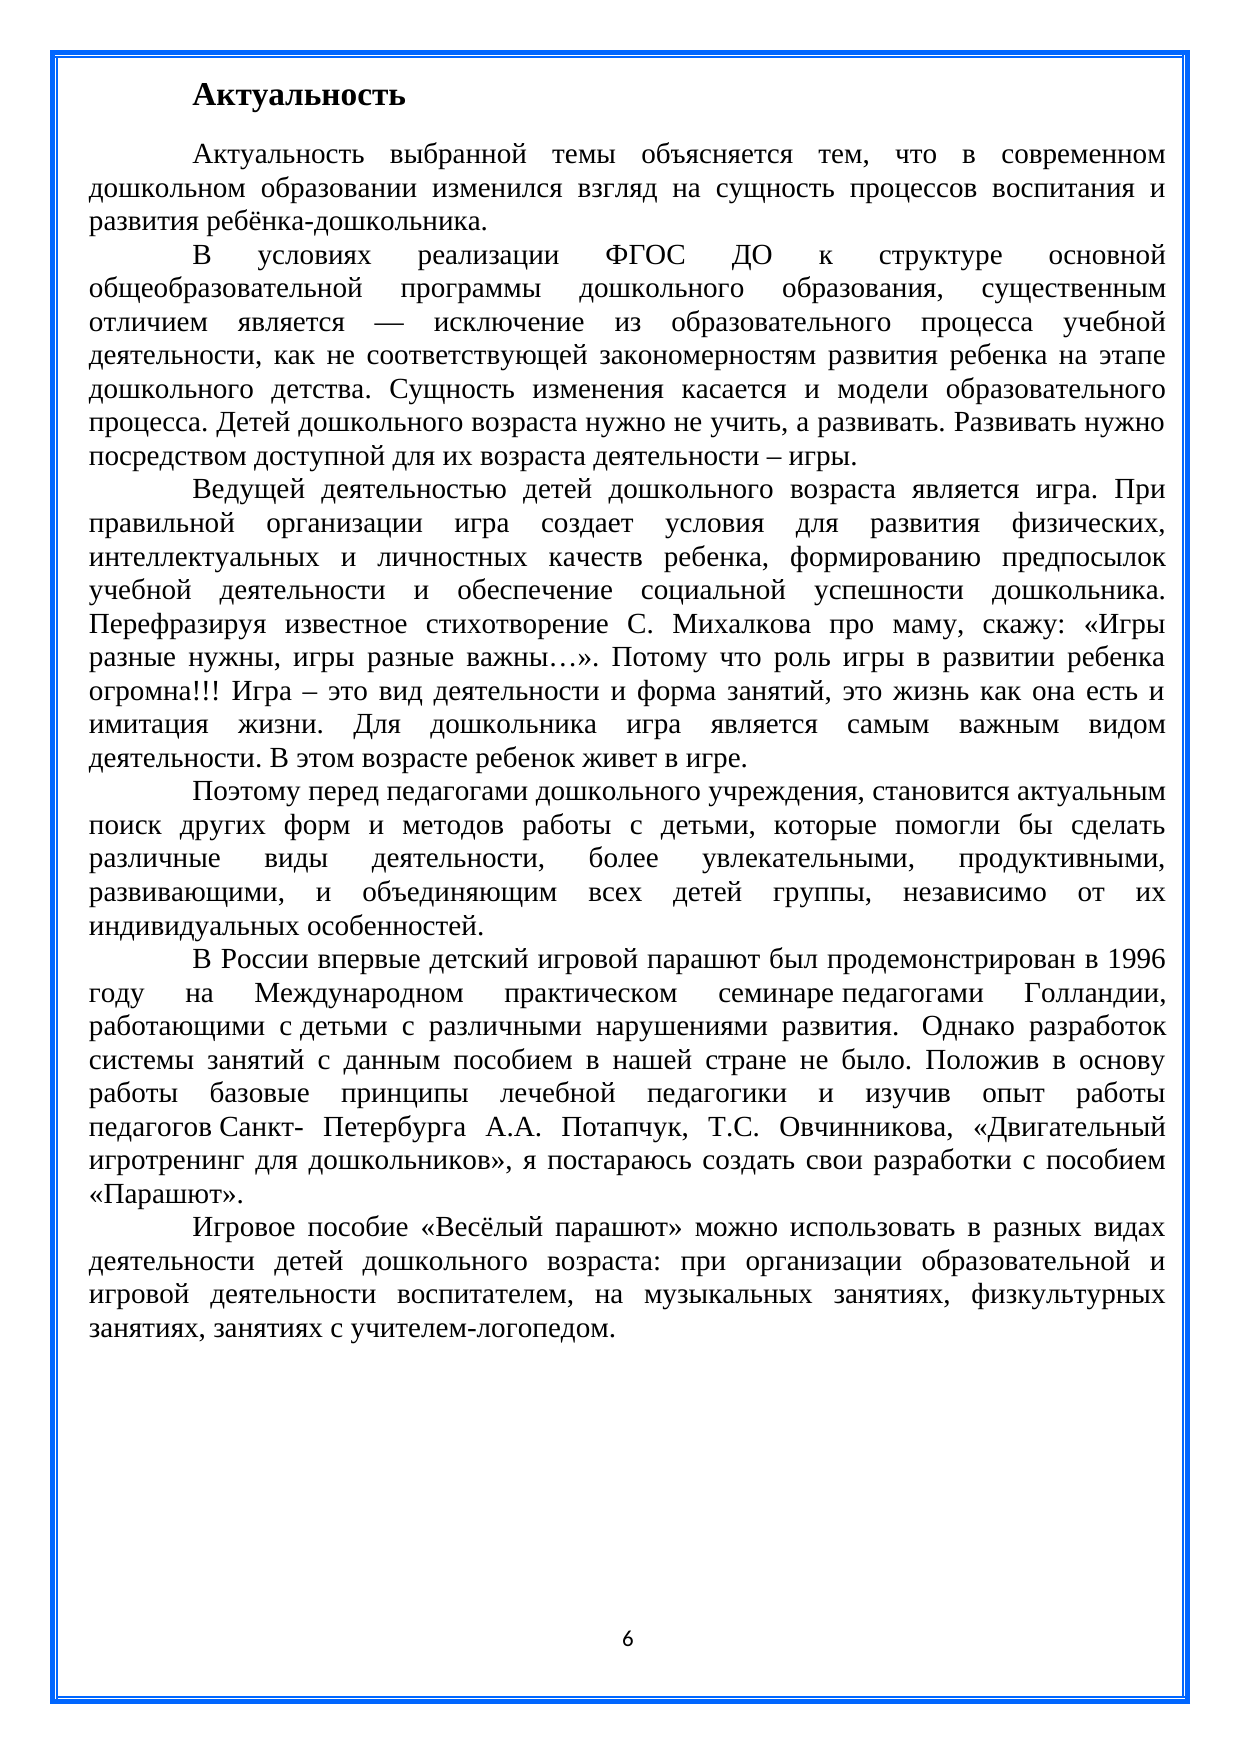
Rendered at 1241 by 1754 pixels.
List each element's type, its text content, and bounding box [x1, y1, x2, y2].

text В условиях реализации ФГОС ДО к структуре основной общеобразовательной программы дошкольного образования, существенным отличием является — исключение из образовательного процесса учебной деятельности, как не соответствующей закономерностям развития ребенка на этапе дошкольного детства. Сущность изменения касается и модели образовательного процесса. Детей дошкольного возраста нужно не учить, а развивать. Развивать нужно посредством доступной для их возраста деятельности – игры. [89, 237, 1167, 472]
text Игровое пособие «Весёлый парашют» можно использовать в разных видах деятельности детей дошкольного возраста: при организации образовательной и игровой деятельности воспитателем, на музыкальных занятиях, физкультурных занятиях, занятиях с учителем-логопедом. [89, 1209, 1167, 1344]
text Ведущей деятельностью детей дошкольного возраста является игра. При правильной организации игра создает условия для развития физических, интеллектуальных и личностных качеств ребенка, формированию предпосылок учебной деятельности и обеспечение социальной успешности дошкольника. Перефразируя известное стихотворение С. Михалкова про маму, скажу: «Игры разные нужны, игры разные важны…». Потому что роль игры в развитии ребенка огромна!!! Игра – это вид деятельности и форма занятий, это жизнь как она есть и имитация жизни. Для дошкольника игра является самым важным видом деятельности. В этом возрасте ребенок живет в игре. [89, 472, 1167, 773]
text В России впервые детский игровой парашют был продемонстрирован в 1996 году на Международном практическом семинаре педагогами Голландии, работающими с детьми с различными нарушениями развития. Однако разработок системы занятий с данным пособием в нашей стране не было. Положив в основу работы базовые принципы лечебной педагогики и изучив опыт работы педагогов Санкт- Петербурга А.А. Потапчук, Т.С. Овчинникова, «Двигательный игротренинг для дошкольников», я постараюсь создать свои разработки с пособием «Парашют». [89, 941, 1167, 1209]
text Актуальность выбранной темы объясняется тем, что в современном дошкольном образовании изменился взгляд на сущность процессов воспитания и развития ребёнка-дошкольника. [89, 136, 1167, 237]
text Поэтому перед педагогами дошкольного учреждения, становится актуальным поиск других форм и методов работы с детьми, которые помогли бы сделать различные виды деятельности, более увлекательными, продуктивными, развивающими, и объединяющим всех детей группы, независимо от их индивидуальных особенностей. [89, 773, 1167, 941]
text Актуальность [89, 74, 1167, 112]
